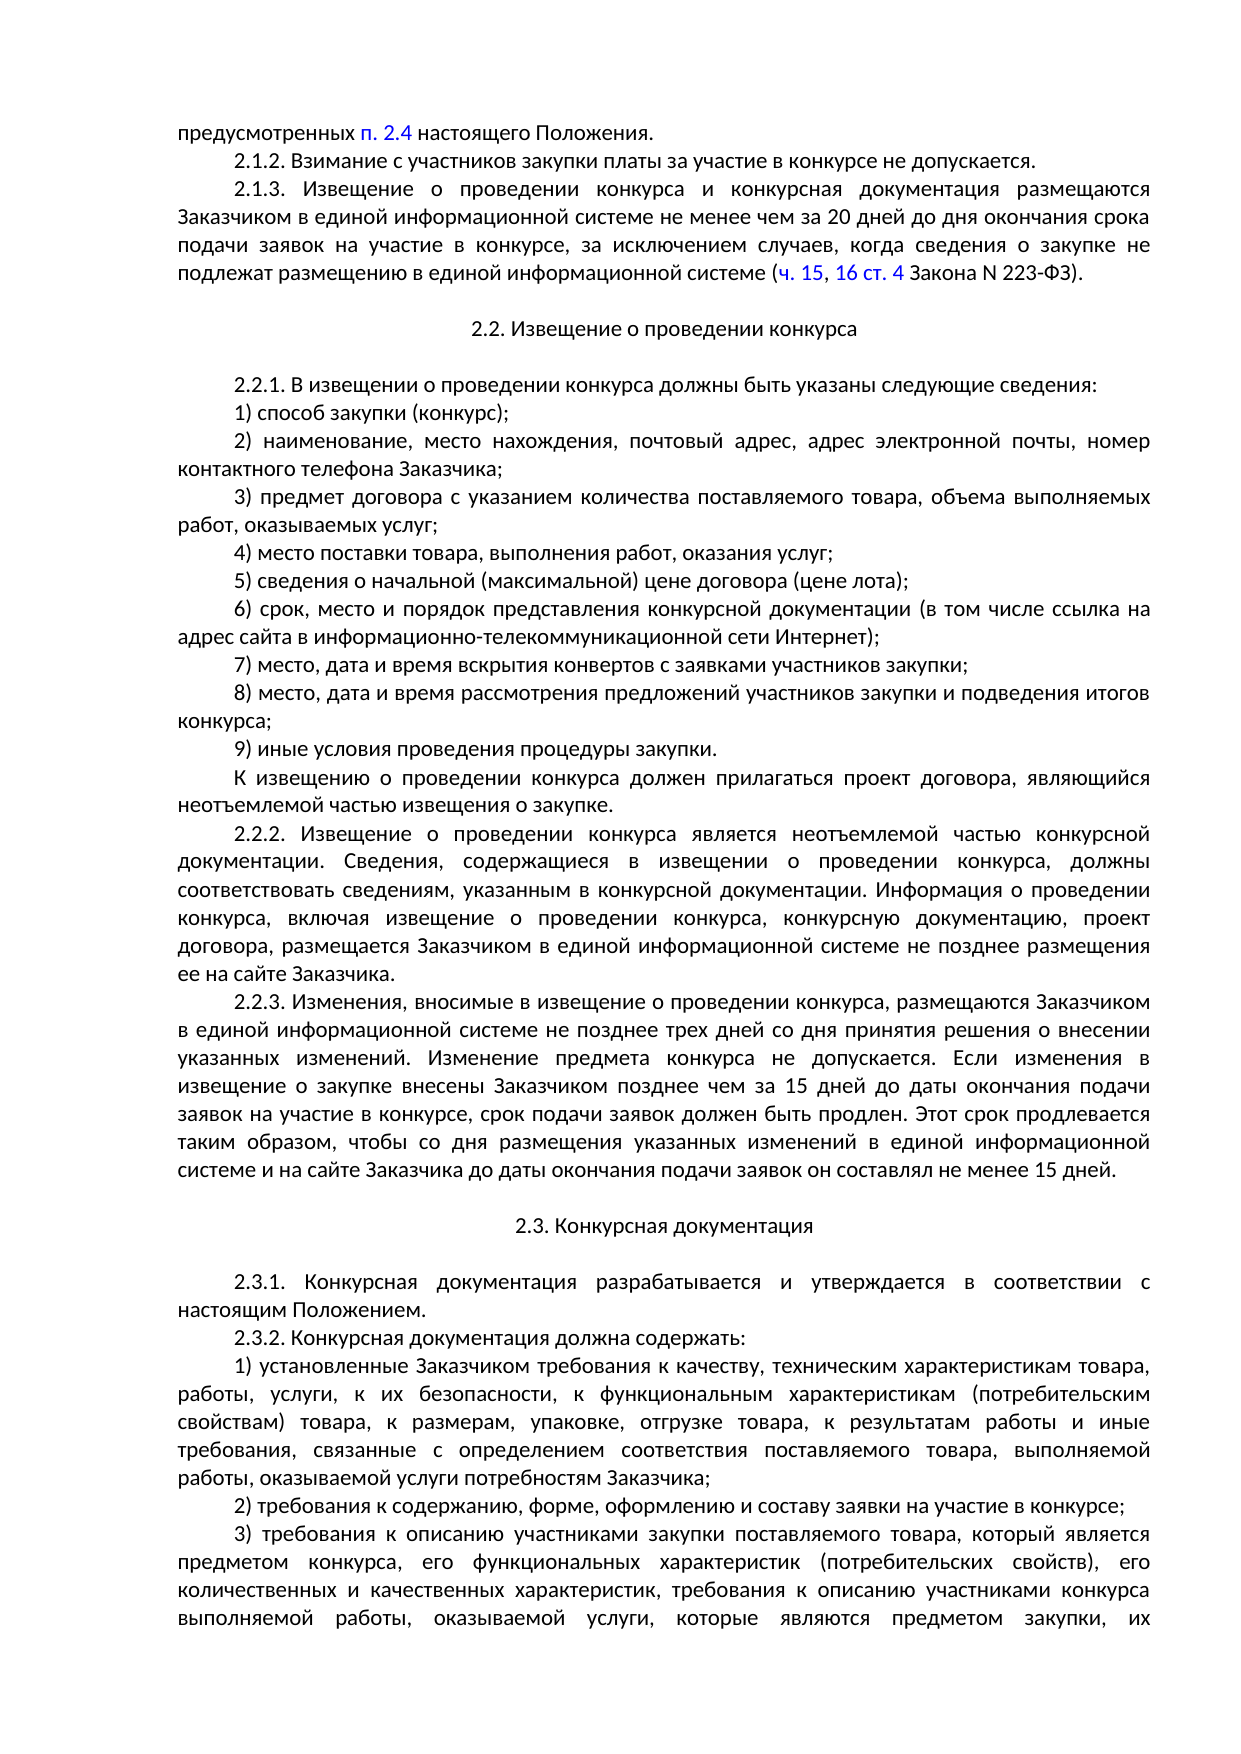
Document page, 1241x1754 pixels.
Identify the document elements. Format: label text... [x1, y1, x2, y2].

text 3) предмет договора с указанием количества поставляемого товара, объема выполняемых работ, оказываемых услуг; [177, 482, 1152, 538]
text 2) наименование, место нахождения, почтовый адрес, адрес электронной почты, номер контактного телефона Заказчика; [177, 426, 1152, 482]
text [177, 118, 1152, 146]
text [177, 1519, 1152, 1631]
text К извещению о проведении конкурса должен прилагаться проект договора, являющийся неотъемлемой частью извещения о закупке. [177, 763, 1152, 819]
text 4) место поставки товара, выполнения работ, оказания услуг; [177, 538, 1152, 566]
text 8) место, дата и время рассмотрения предложений участников закупки и подведения итогов конкурса; [177, 678, 1152, 734]
text 1) установленные Заказчиком требования к качеству, техническим характеристикам товара, работы, услуги, к их безопасности, к функциональным характеристикам (потребительским свойствам) товара, к размерам, упаковке, отгрузке товара, к результатам работы и иные требования, связанные с определением соответствия поставляемого товара, выполняемой работы, оказываемой услуги потребностям Заказчика; [177, 1351, 1152, 1491]
text 2.2.3. Изменения, вносимые в извещение о проведении конкурса, размещаются Заказчиком в единой информационной системе не позднее трех дней со дня принятия решения о внесении указанных изменений. Изменение предмета конкурса не допускается. Если изменения в извещение о закупке внесены Заказчиком позднее чем за 15 дней до даты окончания подачи заявок на участие в конкурсе, срок подачи заявок должен быть продлен. Этот срок продлевается таким образом, чтобы со дня размещения указанных изменений в единой информационной системе и на сайте Заказчика до даты окончания подачи заявок он составлял не менее 15 дней. [177, 987, 1152, 1183]
text 2.3.1. Конкурсная документация разрабатывается и утверждается в соответствии с настоящим Положением. [177, 1267, 1152, 1323]
text 2.2.1. В извещении о проведении конкурса должны быть указаны следующие сведения: [177, 370, 1152, 398]
text 2.2.2. Извещение о проведении конкурса является неотъемлемой частью конкурсной документации. Сведения, содержащиеся в извещении о проведении конкурса, должны соответствовать сведениям, указанным в конкурсной документации. Информация о проведении конкурса, включая извещение о проведении конкурса, конкурсную документацию, проект договора, размещается Заказчиком в единой информационной системе не позднее размещения ее на сайте Заказчика. [177, 819, 1152, 987]
text 2.3.2. Конкурсная документация должна содержать: [177, 1323, 1152, 1351]
text 9) иные условия проведения процедуры закупки. [177, 734, 1152, 763]
text 2) требования к содержанию, форме, оформлению и составу заявки на участие в конкурсе; [177, 1491, 1152, 1519]
text 6) срок, место и порядок представления конкурсной документации (в том числе ссылка на адрес сайта в информационно-телекоммуникационной сети Интернет); [177, 594, 1152, 651]
text 2.1.3. Извещение о проведении конкурса и конкурсная документация размещаются Заказчиком в единой информационной системе не менее чем за 20 дней до дня окончания срока подачи заявок на участие в конкурсе, за исключением случаев, когда сведения о закупке не подлежат размещению в единой информационной системе (ч. 15, 16 ст. 4 Закона N 223-ФЗ). [177, 174, 1152, 286]
text 5) сведения о начальной (максимальной) цене договора (цене лота); [177, 566, 1152, 594]
text 2.3. Конкурсная документация [177, 1211, 1152, 1239]
text 1) способ закупки (конкурс); [177, 398, 1152, 426]
text 2.1.2. Взимание с участников закупки платы за участие в конкурсе не допускается. [177, 146, 1152, 174]
text 2.2. Извещение о проведении конкурса [177, 314, 1152, 342]
text 7) место, дата и время вскрытия конвертов с заявками участников закупки; [177, 651, 1152, 678]
